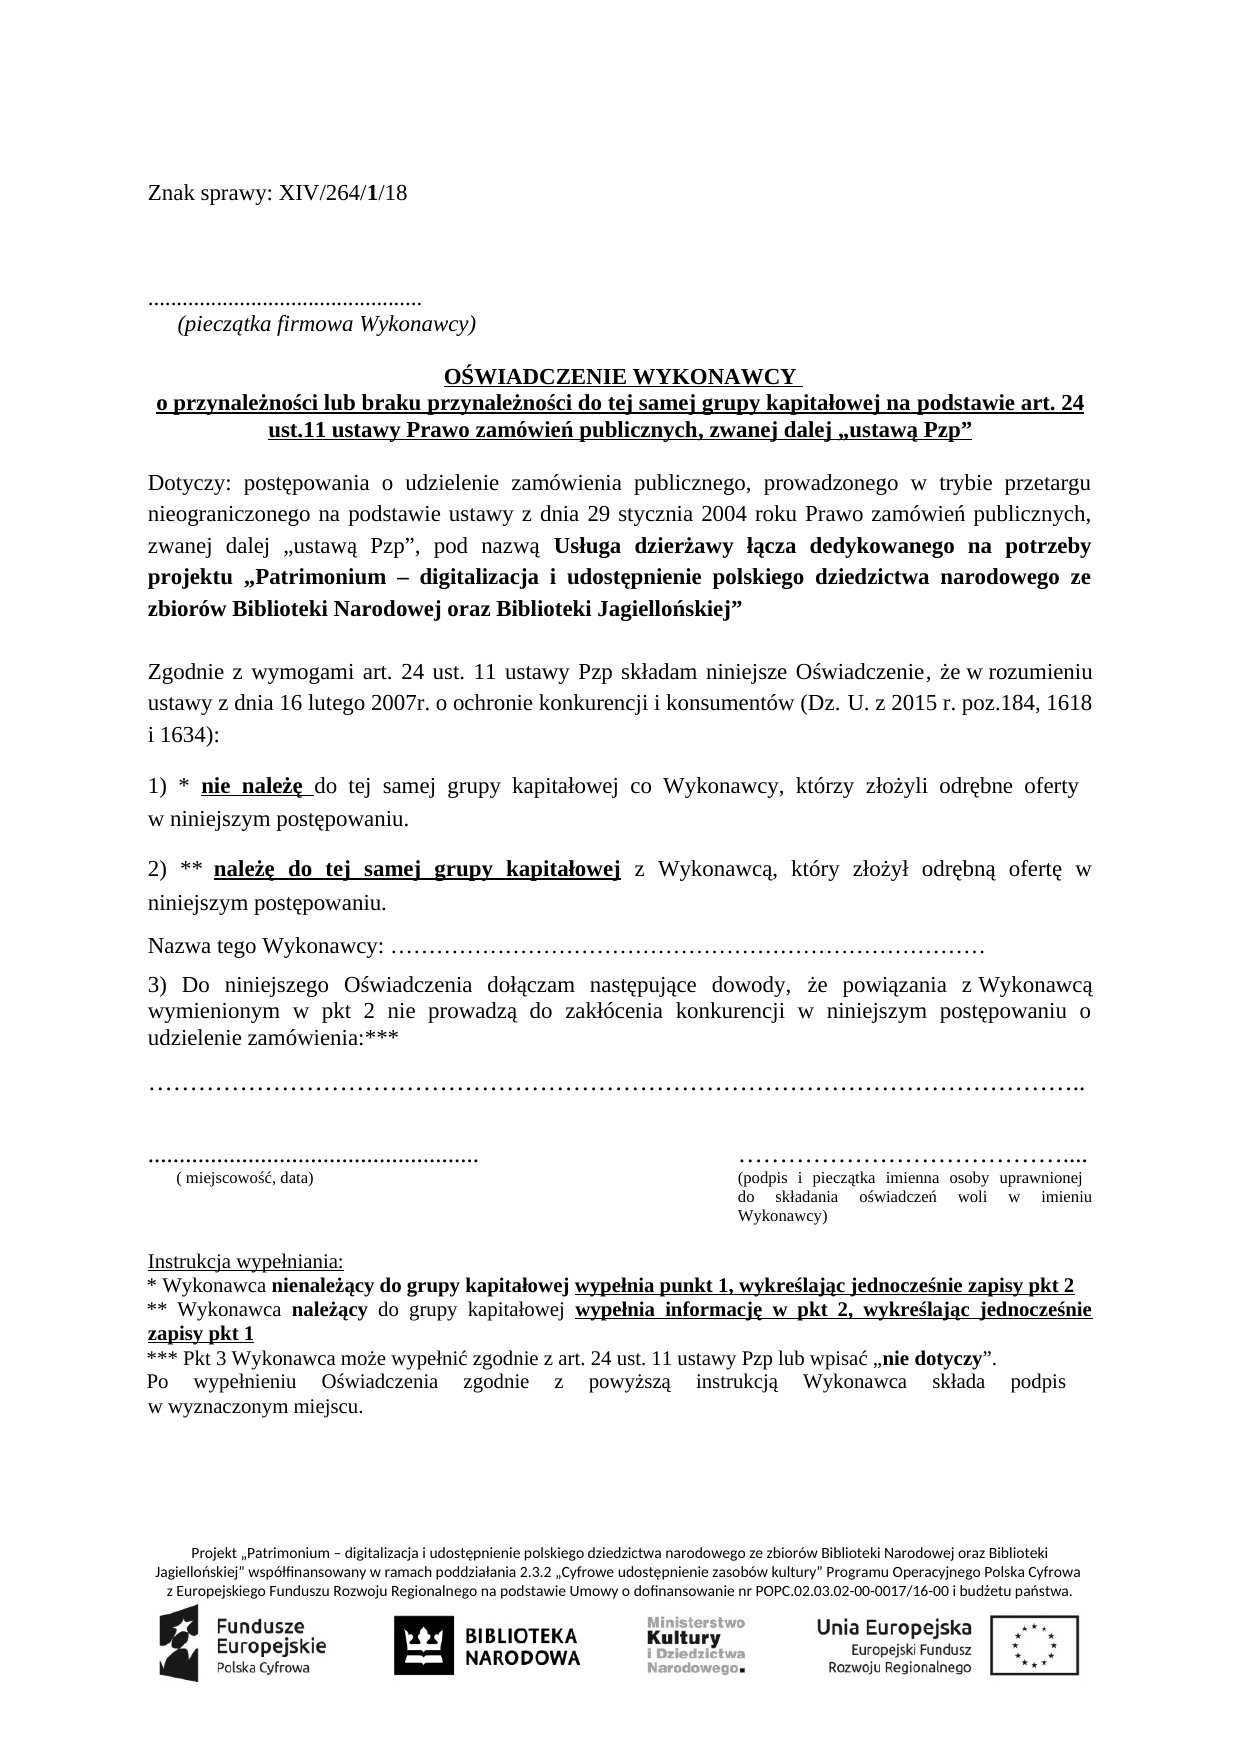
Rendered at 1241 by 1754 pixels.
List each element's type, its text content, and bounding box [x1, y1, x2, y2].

text o przynależności lub braku przynależności do tej samej grupy kapitałowej na podstawie art. 24 ust.11 ustawy Prawo zamówień publicznych, zwanej dalej „ustawą Pzp” [148, 389, 1093, 442]
text Zgodnie z wymogami art. 24 ust. 11 ustawy Pzp składam niniejsze Oświadczenie, że w rozumieniu ustawy z dnia 16 lutego 2007r. o ochronie konkurencji i konsumentów (Dz. U. z 2015 r. poz.184, 1618 i 1634): [148, 658, 1093, 747]
text *** Pkt 3 Wykonawca może wypełnić zgodnie z art. 24 ust. 11 ustawy Pzp lub wpisać „nie dotyczy”. [146, 1345, 1093, 1369]
text 2) ** należę do tej samej grupy kapitałowej z Wykonawcą, który złożył odrębną ofertę w niniejszym postępowaniu. [148, 848, 1093, 915]
text Instrukcja wypełniania: [148, 1249, 1093, 1273]
text Nazwa tego Wykonawcy: …………………………………………………………………… [148, 932, 1093, 958]
text 1) * nie należę do tej samej grupy kapitałowej co Wykonawcy, którzy złożyli odrębne oferty w niniejszym postępowaniu. [148, 765, 1093, 832]
text ** Wykonawca należący do grupy kapitałowej wypełnia informację w pkt 2, wykreślając jednocześnie zapisy pkt 1 [146, 1297, 1093, 1345]
text ..................................................... ………………………………….... [148, 1139, 1093, 1168]
text * Wykonawca nienależący do grupy kapitałowej wypełnia punkt 1, wykreślając jednocześnie zapisy pkt 2 [146, 1273, 1093, 1297]
text Po wypełnieniu Oświadczenia zgodnie z powyższą instrukcją Wykonawca składa podpis w wyznaczonym miejscu. [146, 1369, 1093, 1418]
text ................................................ [148, 284, 1093, 310]
picture [148, 1600, 1092, 1687]
text Znak sprawy: XIV/264/1/18 [148, 179, 1093, 205]
text 3) Do niniejszego Oświadczenia dołączam następujące dowody, że powiązania z Wykonawcą wymienionym w pkt 2 nie prowadzą do zakłócenia konkurencji w niniejszym postępowaniu o udzielenie zamówienia:*** [148, 971, 1093, 1050]
text ………………………………………………………………………………………………….. [148, 1067, 1093, 1096]
text ( miejscowość, data) (podpis i pieczątka imienna osoby uprawnionej do składania oświadczeń woli w imieniu Wykonawcy) [176, 1168, 1093, 1225]
text (pieczątka firmowa Wykonawcy) [177, 310, 1093, 337]
text OŚWIADCZENIE WYKONAWCY [148, 363, 1093, 389]
text Dotyczy: postępowania o udzielenie zamówienia publicznego, prowadzonego w trybie przetargu nieograniczonego na podstawie ustawy z dnia 29 stycznia 2004 roku Prawo zamówień publicznych, zwanej dalej „ustawą Pzp”, pod nazwą Usługa dzierżawy łącza dedykowanego na potrzeby projektu „Patrimonium – digitalizacja i udostępnienie polskiego dziedzictwa narodowego ze zbiorów Biblioteki Narodowej oraz Biblioteki Jagiellońskiej” [148, 468, 1093, 621]
